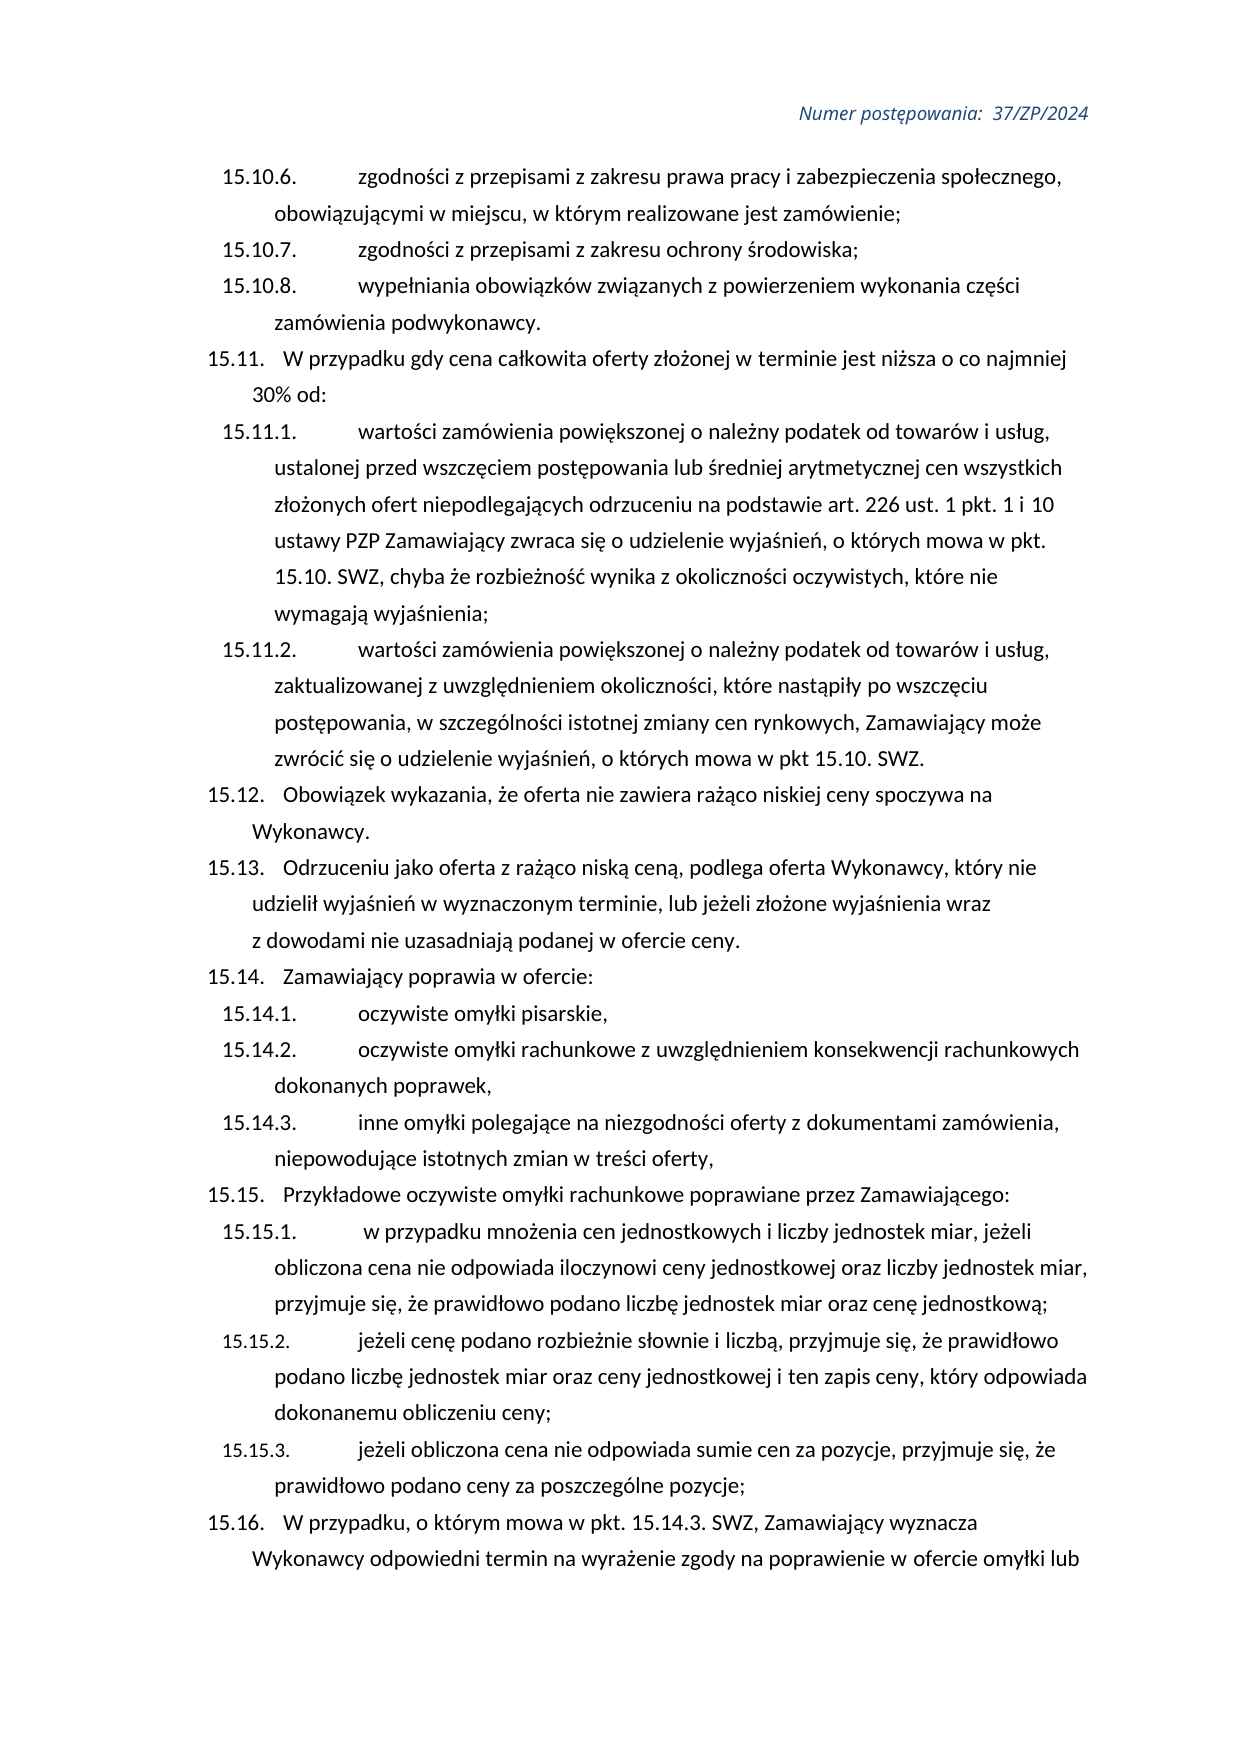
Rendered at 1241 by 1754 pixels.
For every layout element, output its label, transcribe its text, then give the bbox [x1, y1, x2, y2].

list wartości zamówienia powiększonej o należny podatek od towarów i usług, zaktualizowanej z uwzględnieniem okoliczności, które nastąpiły po wszczęciu postępowania, w szczególności istotnej zmiany cen rynkowych, Zamawiający może zwrócić się o udzielenie wyjaśnień, o których mowa w pkt 15.10. SWZ. [222, 635, 1090, 772]
list wartości zamówienia powiększonej o należny podatek od towarów i usług, ustalonej przed wszczęciem postępowania lub średniej arytmetycznej cen wszystkich złożonych ofert niepodlegających odrzuceniu na podstawie art. 226 ust. 1 pkt. 1 i 10 ustawy PZP Zamawiający zwraca się o udzielenie wyjaśnień, o których mowa w pkt. 15.10. SWZ, chyba że rozbieżność wynika z okoliczności oczywistych, które nie wymagają wyjaśnienia; [222, 417, 1090, 627]
list jeżeli obliczona cena nie odpowiada sumie cen za pozycje, przyjmuje się, że prawidłowo podano ceny za poszczególne pozycje; [222, 1435, 1090, 1499]
list jeżeli cenę podano rozbieżnie słownie i liczbą, przyjmuje się, że prawidłowo podano liczbę jednostek miar oraz ceny jednostkowej i ten zapis ceny, który odpowiada dokonanemu obliczeniu ceny; [222, 1326, 1090, 1427]
list zgodności z przepisami z zakresu ochrony środowiska; [222, 235, 1090, 263]
list Obowiązek wykazania, że oferta nie zawiera rażąco niskiej ceny spoczywa na Wykonawcy. [207, 781, 1090, 845]
list wypełniania obowiązków związanych z powierzeniem wykonania części zamówienia podwykonawcy. [222, 272, 1090, 336]
list zgodności z przepisami z zakresu prawa pracy i zabezpieczenia społecznego, obowiązującymi w miejscu, w którym realizowane jest zamówienie; [222, 162, 1090, 227]
list Odrzuceniu jako oferta z rażąco niską ceną, podlega oferta Wykonawcy, który nie udzielił wyjaśnień w wyznaczonym terminie, lub jeżeli złożone wyjaśnienia wraz z dowodami nie uzasadniają podanej w ofercie ceny. [207, 853, 1090, 954]
list Przykładowe oczywiste omyłki rachunkowe poprawiane przez Zamawiającego: [207, 1180, 1090, 1208]
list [207, 1508, 1090, 1572]
list w przypadku mnożenia cen jednostkowych i liczby jednostek miar, jeżeli obliczona cena nie odpowiada iloczynowi ceny jednostkowej oraz liczby jednostek miar, przyjmuje się, że prawidłowo podano liczbę jednostek miar oraz cenę jednostkową; [222, 1217, 1090, 1317]
list oczywiste omyłki pisarskie, [222, 999, 1090, 1027]
list Zamawiający poprawia w ofercie: [207, 962, 1090, 990]
list W przypadku gdy cena całkowita oferty złożonej w terminie jest niższa o co najmniej 30% od: [207, 344, 1090, 409]
list inne omyłki polegające na niezgodności oferty z dokumentami zamówienia, niepowodujące istotnych zmian w treści oferty, [222, 1108, 1090, 1172]
list oczywiste omyłki rachunkowe z uwzględnieniem konsekwencji rachunkowych dokonanych poprawek, [222, 1035, 1090, 1099]
